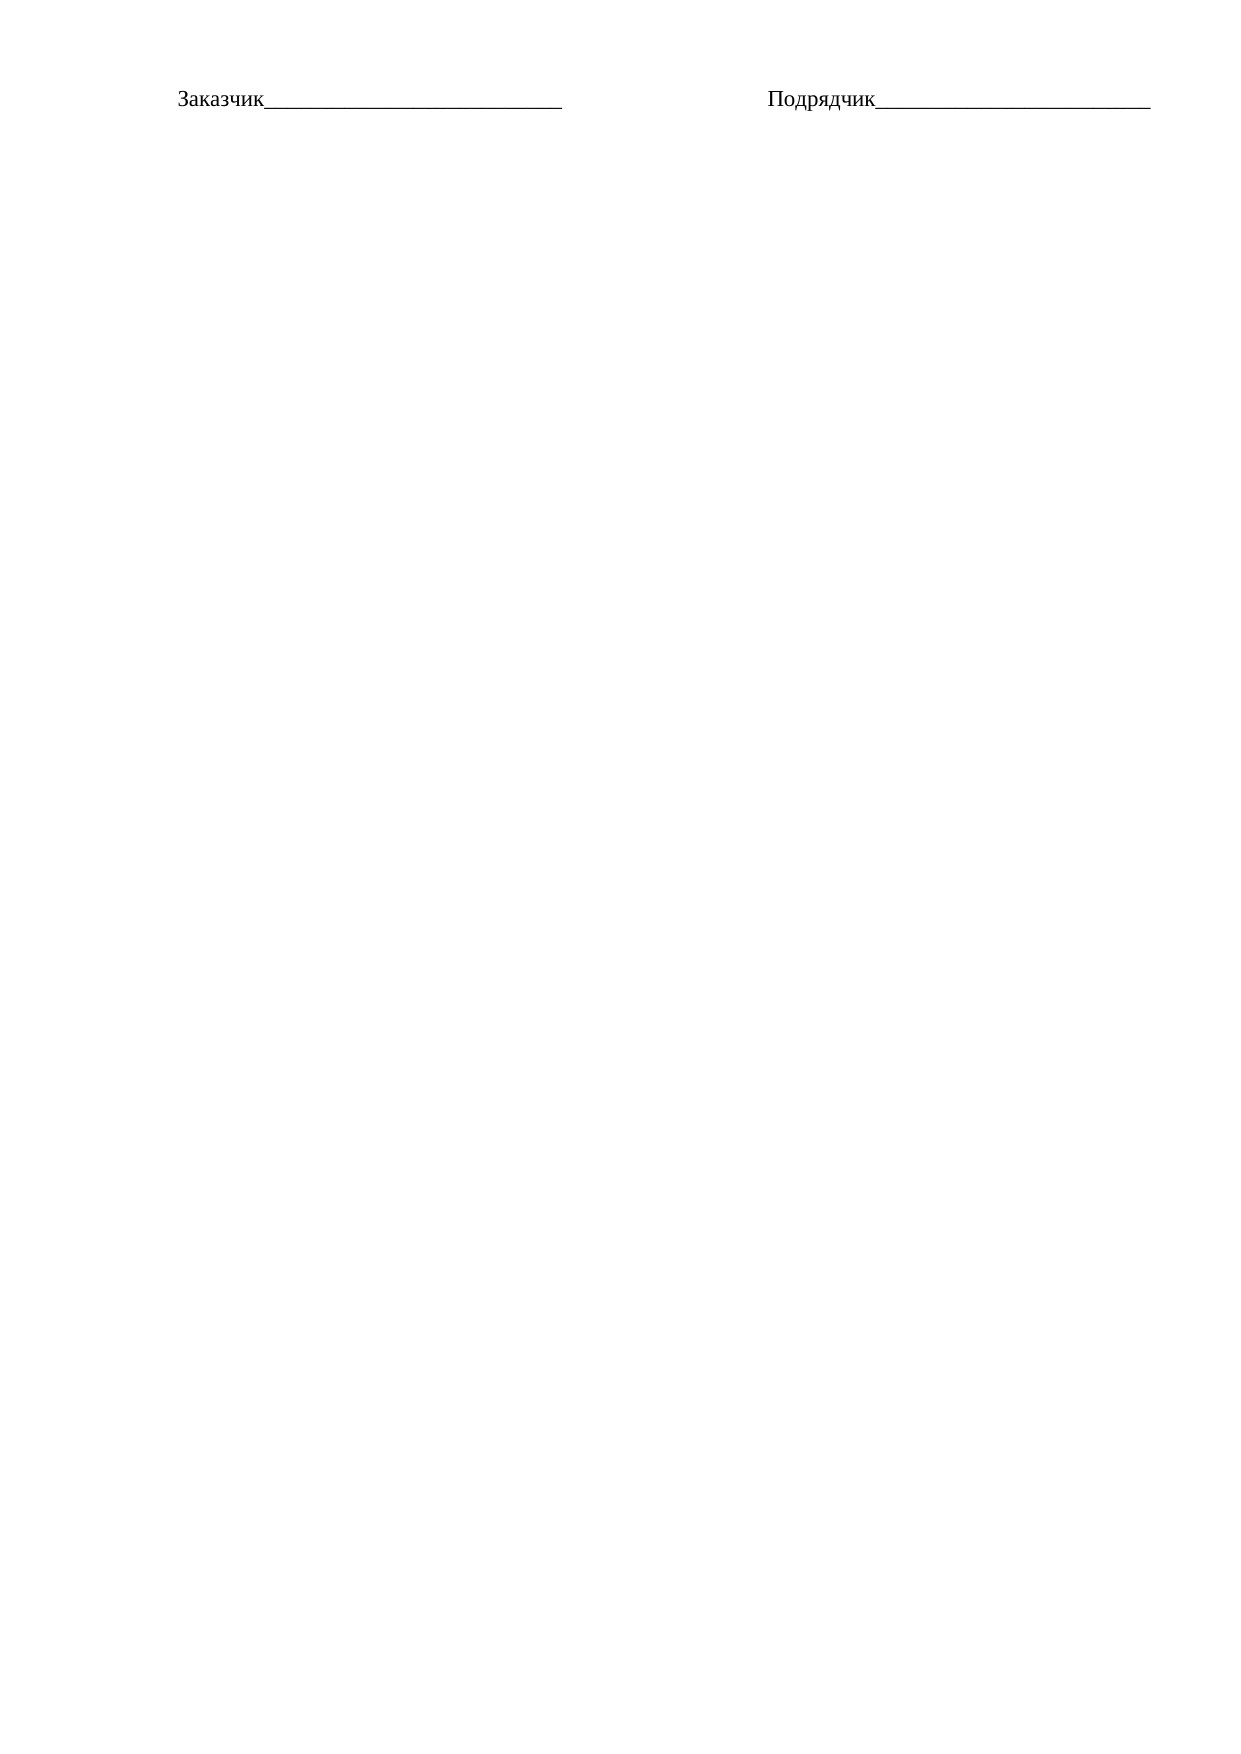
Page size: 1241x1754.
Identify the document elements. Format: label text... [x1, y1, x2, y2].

text Заказчик__________________________ Подрядчик________________________ [177, 85, 1152, 112]
